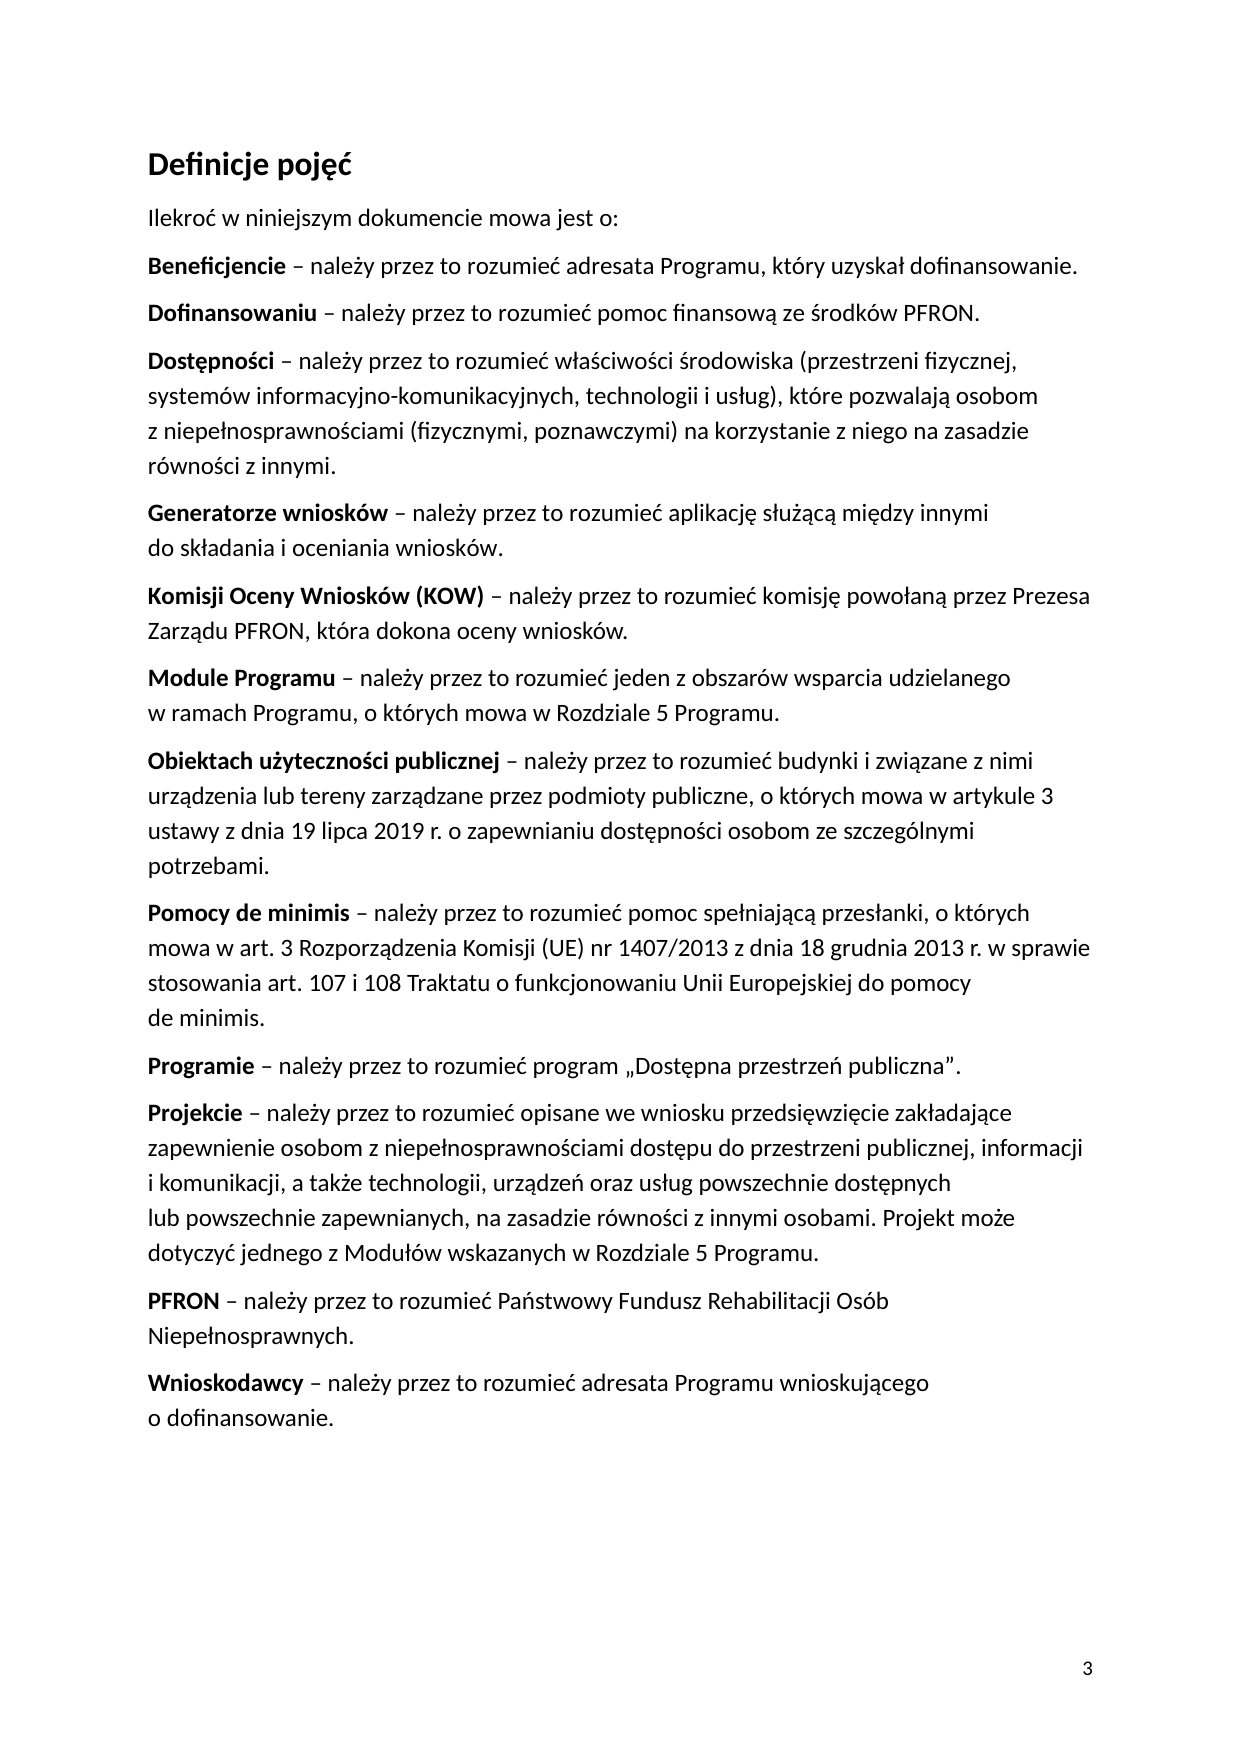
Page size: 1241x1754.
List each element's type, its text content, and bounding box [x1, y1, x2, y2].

subtitle Definicje pojęć [148, 143, 1092, 184]
text Module Programu – należy przez to rozumieć jeden z obszarów wsparcia udzielanego w ramach Programu, o których mowa w Rozdziale 5 Programu. [148, 662, 1092, 728]
text Obiektach użyteczności publicznej – należy przez to rozumieć budynki i związane z nimi urządzenia lub tereny zarządzane przez podmioty publiczne, o których mowa w artykule 3 ustawy z dnia 19 lipca 2019 r. o zapewnianiu dostępności osobom ze szczególnymi potrzebami. [148, 745, 1092, 880]
text Pomocy de minimis – należy przez to rozumieć pomoc spełniającą przesłanki, o których mowa w art. 3 Rozporządzenia Komisji (UE) nr 1407/2013 z dnia 18 grudnia 2013 r. w sprawie stosowania art. 107 i 108 Traktatu o funkcjonowaniu Unii Europejskiej do pomocy de minimis. [148, 897, 1092, 1033]
text Ilekroć w niniejszym dokumencie mowa jest o: [148, 202, 1092, 233]
text PFRON – należy przez to rozumieć Państwowy Fundusz Rehabilitacji Osób Niepełnosprawnych. [148, 1285, 1092, 1350]
text Komisji Oceny Wniosków (KOW) – należy przez to rozumieć komisję powołaną przez Prezesa Zarządu PFRON, która dokona oceny wniosków. [148, 580, 1092, 645]
text Projekcie – należy przez to rozumieć opisane we wniosku przedsięwzięcie zakładające zapewnienie osobom z niepełnosprawnościami dostępu do przestrzeni publicznej, informacji i komunikacji, a także technologii, urządzeń oraz usług powszechnie dostępnych lub powszechnie zapewnianych, na zasadzie równości z innymi osobami. Projekt może dotyczyć jednego z Modułów wskazanych w Rozdziale 5 Programu. [148, 1097, 1092, 1268]
text Generatorze wniosków – należy przez to rozumieć aplikację służącą między innymi do składania i oceniania wniosków. [148, 497, 1092, 563]
text Dostępności – należy przez to rozumieć właściwości środowiska (przestrzeni fizycznej, systemów informacyjno-komunikacyjnych, technologii i usług), które pozwalają osobom z niepełnosprawnościami (fizycznymi, poznawczymi) na korzystanie z niego na zasadzie równości z innymi. [148, 345, 1092, 480]
text Dofinansowaniu – należy przez to rozumieć pomoc finansową ze środków PFRON. [148, 297, 1092, 328]
text Beneficjencie – należy przez to rozumieć adresata Programu, który uzyskał dofinansowanie. [148, 250, 1092, 280]
text Programie – należy przez to rozumieć program „Dostępna przestrzeń publiczna”. [148, 1050, 1092, 1080]
text Wnioskodawcy – należy przez to rozumieć adresata Programu wnioskującego o dofinansowanie. [148, 1367, 1092, 1433]
